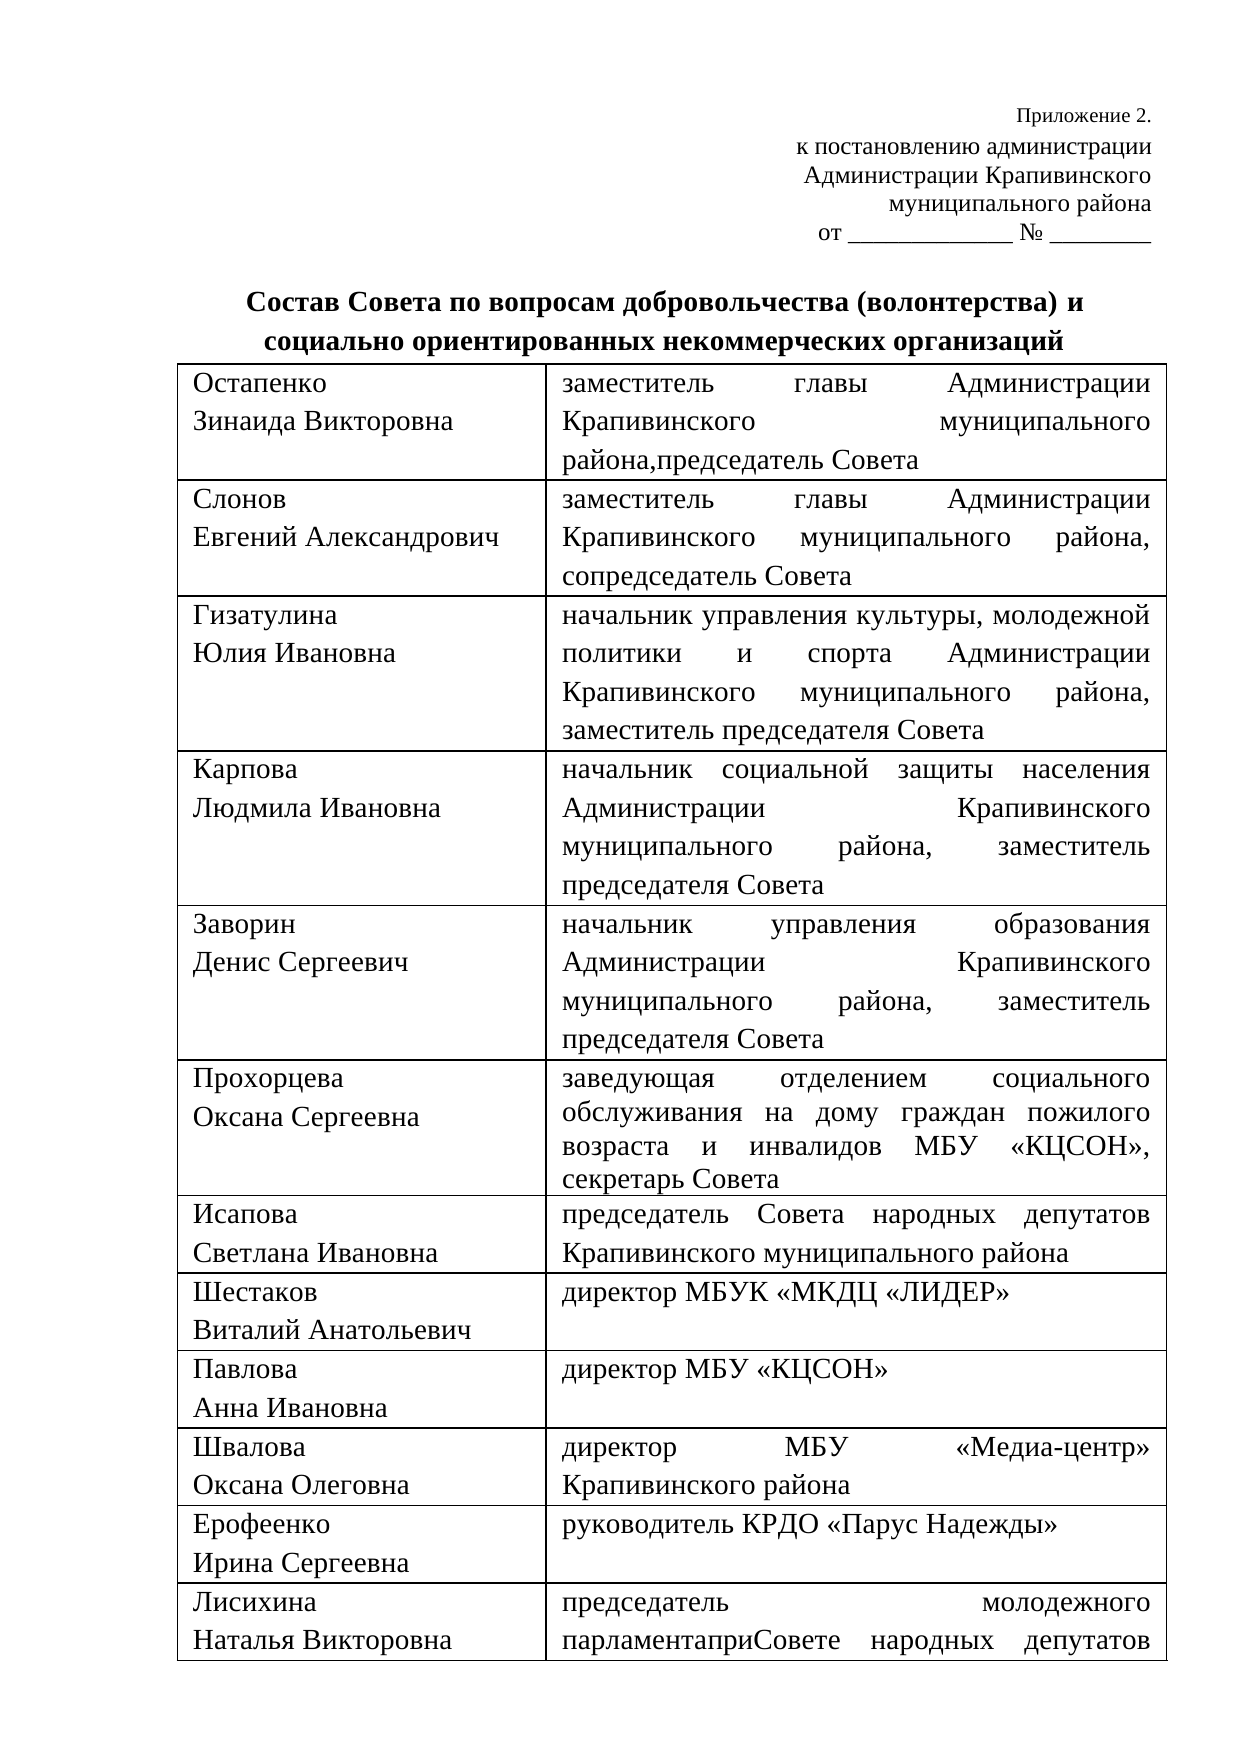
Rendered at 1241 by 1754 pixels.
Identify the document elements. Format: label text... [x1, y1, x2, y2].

table_cell начальник управления культуры, молодежной политики и спорта Администрации Крапивинского муниципального района, заместитель председателя Совета [547, 597, 1166, 750]
text социально ориентированных некоммерческих организаций [177, 323, 1152, 357]
table_cell начальник управления образования Администрации Крапивинского муниципального района, заместитель председателя Совета [547, 906, 1166, 1059]
table_cell заместитель главы Администрации Крапивинского муниципального района,председатель Совета [547, 365, 1166, 479]
table_cell директор МБУК «МКДЦ «ЛИДЕР» [547, 1274, 1166, 1350]
table_cell Прохорцева Оксана Сергеевна [178, 1061, 545, 1195]
text Администрации Крапивинского [177, 160, 1152, 188]
table_cell заведующая отделением социального обслуживания на дому граждан пожилого возраста и инвалидов МБУ «КЦСОН», секретарь Совета [547, 1061, 1166, 1195]
table_cell Остапенко Зинаида Викторовна [178, 365, 545, 479]
table_cell Шестаков Виталий Анатольевич [178, 1274, 545, 1350]
table_cell заместитель главы Администрации Крапивинского муниципального района, сопредседатель Совета [547, 481, 1166, 595]
table_cell директор МБУ «Медиа-центр» Крапивинского района [547, 1429, 1166, 1505]
table_cell Ерофеенко Ирина Сергеевна [178, 1506, 545, 1582]
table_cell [178, 1584, 545, 1660]
text Приложение 2. [177, 103, 1152, 127]
text муниципального района [177, 188, 1152, 217]
table_cell Исапова Светлана Ивановна [178, 1196, 545, 1272]
table_cell Гизатулина Юлия Ивановна [178, 597, 545, 750]
table_cell директор МБУ «КЦСОН» [547, 1351, 1166, 1427]
table_cell Заворин Денис Сергеевич [178, 906, 545, 1059]
table_cell председатель Совета народных депутатов Крапивинского муниципального района [547, 1196, 1166, 1272]
table_cell Карпова Людмила Ивановна [178, 752, 545, 904]
text Состав Совета по вопросам добровольчества (волонтерства) и [177, 284, 1152, 318]
table_cell Павлова Анна Ивановна [178, 1351, 545, 1427]
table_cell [547, 1584, 1166, 1660]
text к постановлению администрации [177, 131, 1152, 160]
text от _____________ № ________ [177, 217, 1152, 246]
table_cell руководитель КРДО «Парус Надежды» [547, 1506, 1166, 1582]
table_cell начальник социальной защиты населения Администрации Крапивинского муниципального района, заместитель председателя Совета [547, 752, 1166, 904]
table_cell Швалова Оксана Олеговна [178, 1429, 545, 1505]
table_cell Слонов Евгений Александрович [178, 481, 545, 595]
